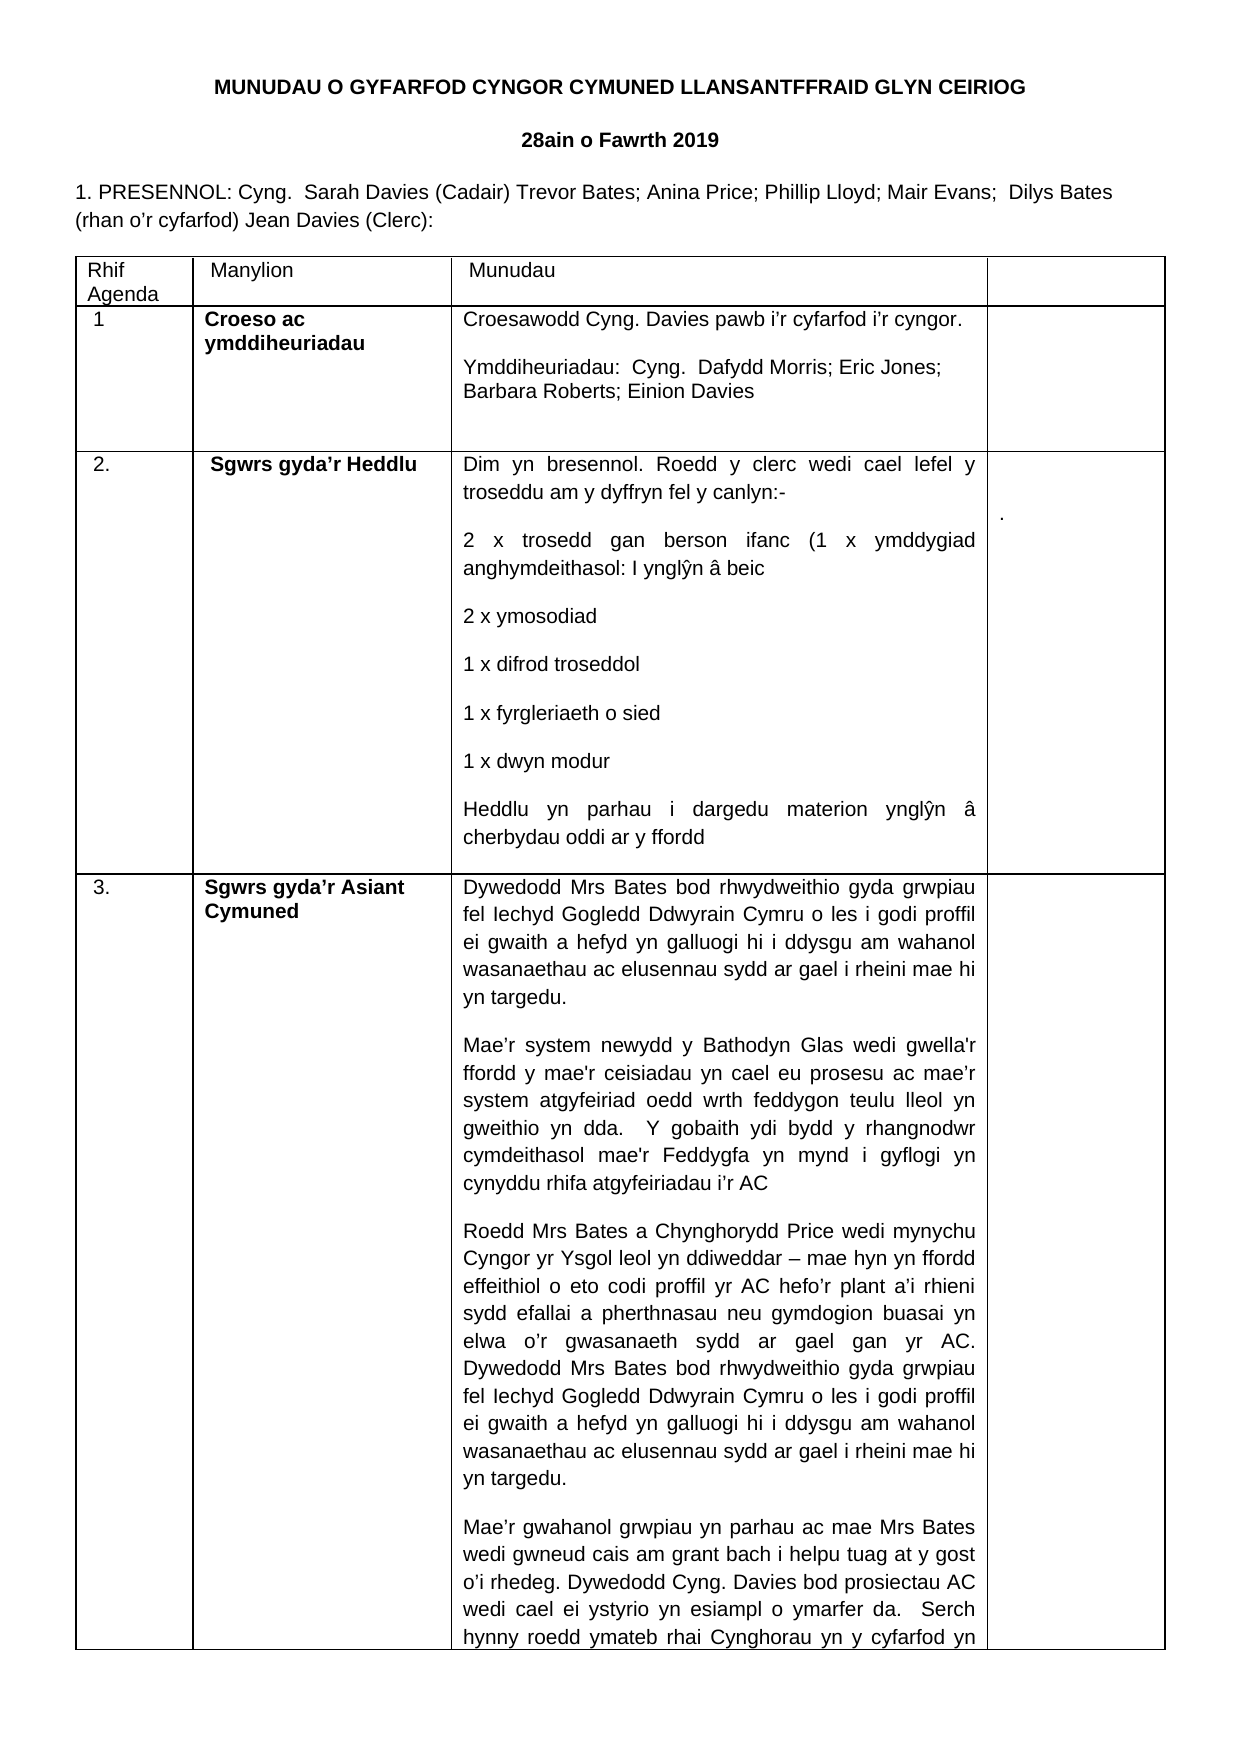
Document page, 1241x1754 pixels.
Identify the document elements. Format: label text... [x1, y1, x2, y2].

text 1. PRESENNOL: Cyng. Sarah Davies (Cadair) Trevor Bates; Anina Price; Phillip Lloyd; Mair Evans; Dilys Bates (rhan o’r cyfarfod) Jean Davies (Clerc): [75, 180, 1165, 231]
table_cell 3. [77, 875, 192, 1648]
table_cell . [988, 452, 1164, 873]
table_cell 1 [77, 307, 192, 451]
table_header Manylion [194, 257, 451, 305]
table_cell [988, 307, 1164, 451]
table_header Munudau [452, 257, 987, 305]
text 28ain o Fawrth 2019 [75, 127, 1165, 151]
table_cell Dim yn bresennol. Roedd y clerc wedi cael lefel y troseddu am y dyffryn fel y canlyn:- 2 x trosedd gan berson ifanc (1 x ymddygiad anghymdeithasol: I ynglŷn â beic 2 x ymosodiad 1 x difrod troseddol 1 x fyrgleriaeth o sied 1 x dwyn modur Heddlu yn parhau i dargedu materion ynglŷn â cherbydau oddi ar y ffordd [452, 452, 987, 873]
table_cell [194, 875, 451, 1648]
table_header [988, 257, 1164, 305]
table_cell 2. [77, 452, 192, 873]
table_cell Sgwrs gyda’r Heddlu [194, 452, 451, 873]
table_header Rhif Agenda [77, 257, 193, 305]
table_cell [988, 875, 1164, 1648]
table_cell Croesawodd Cyng. Davies pawb i’r cyfarfod i’r cyngor. Ymddiheuriadau: Cyng. Dafydd Morris; Eric Jones; Barbara Roberts; Einion Davies [452, 307, 987, 451]
text MUNUDAU O GYFARFOD CYNGOR CYMUNED LLANSANTFFRAID GLYN CEIRIOG [75, 75, 1165, 99]
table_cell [452, 875, 987, 1648]
table_cell Croeso ac ymddiheuriadau [194, 307, 451, 451]
